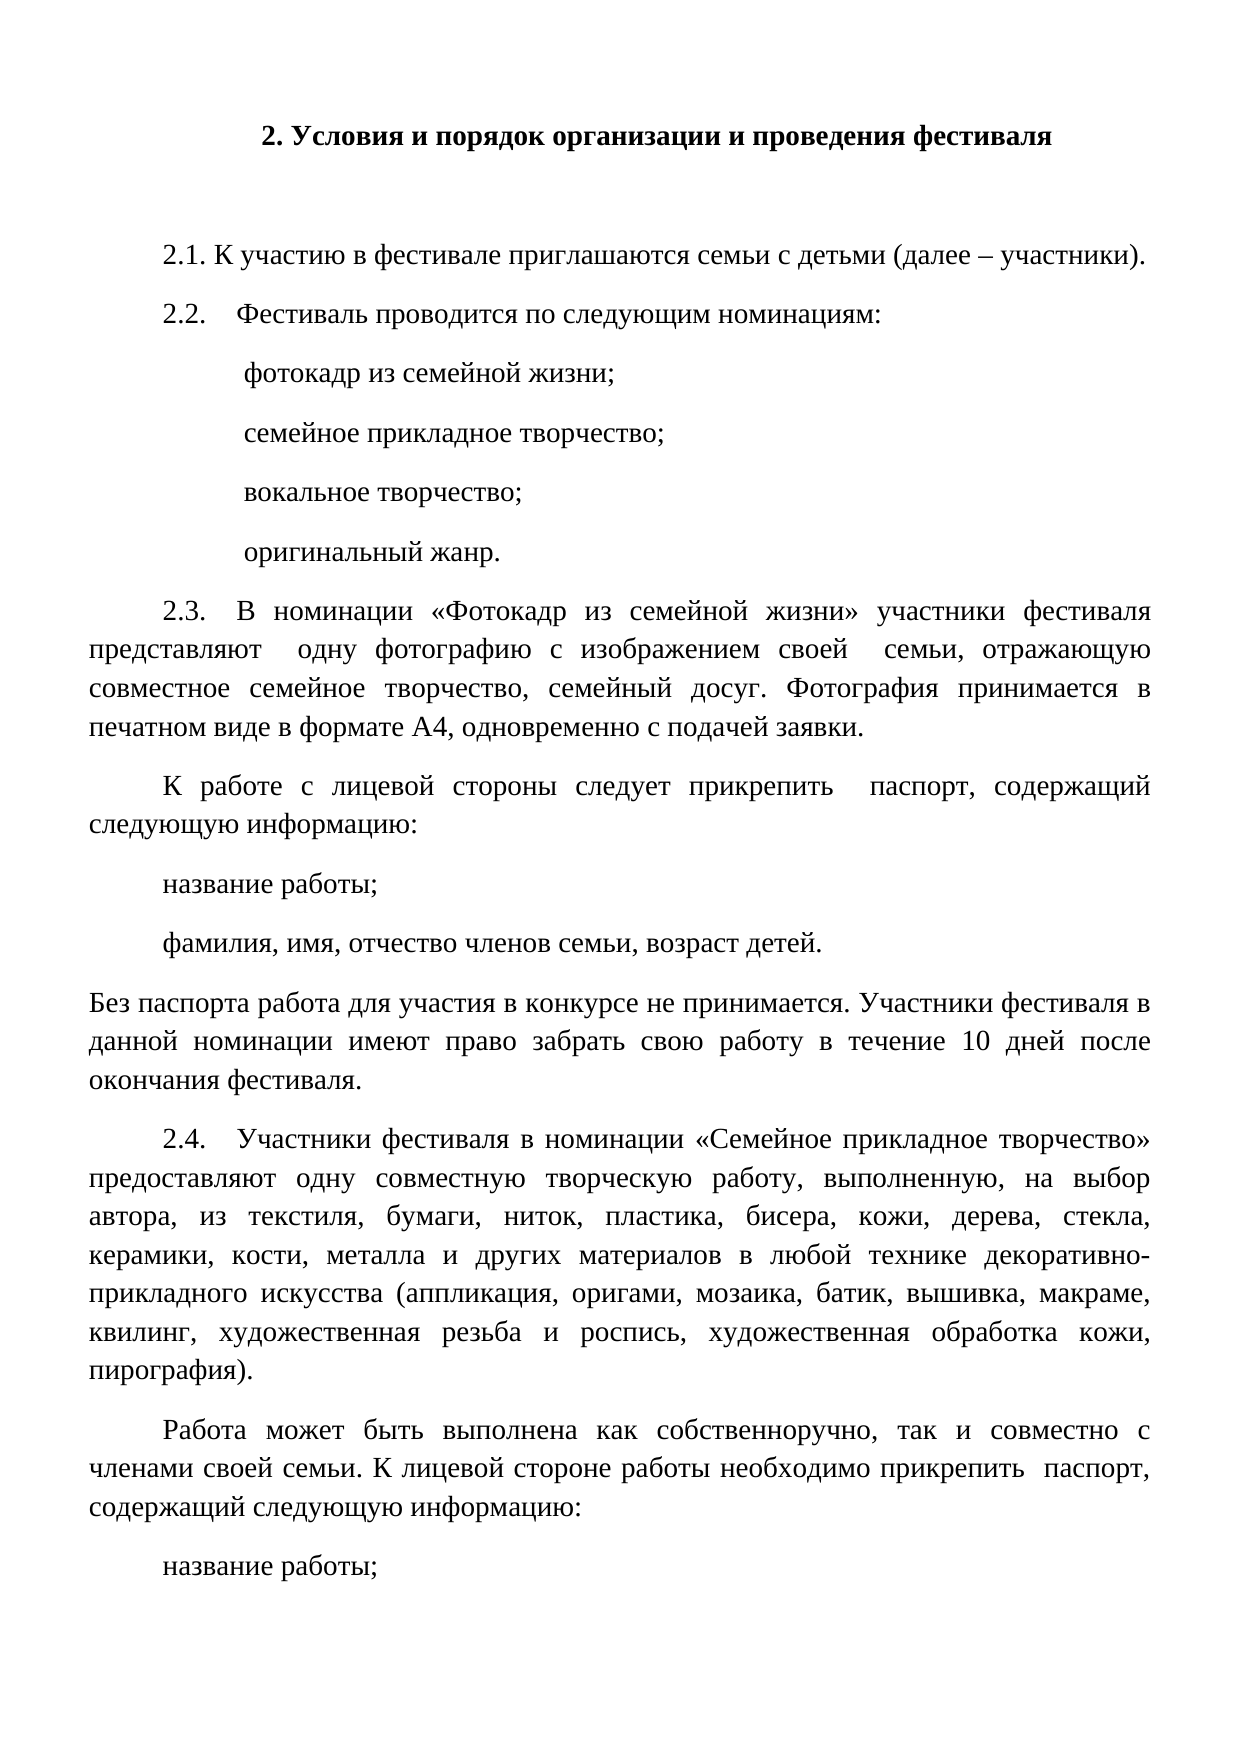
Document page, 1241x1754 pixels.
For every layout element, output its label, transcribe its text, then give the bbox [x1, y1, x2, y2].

text семейное прикладное творчество; [89, 415, 1152, 448]
text 2.2. Фестиваль проводится по следующим номинациям: [89, 296, 1152, 330]
text Работа может быть выполнена как собственноручно, так и совместно с членами своей семьи. К лицевой стороне работы необходимо прикрепить паспорт, содержащий следующую информацию: [89, 1412, 1152, 1522]
text 2.4. Участники фестиваля в номинации «Семейное прикладное творчество» предоставляют одну совместную творческую работу, выполненную, на выбор автора, из текстиля, бумаги, ниток, пластика, бисера, кожи, дерева, стекла, керамики, кости, металла и других материалов в любой технике декоративно-прикладного искусства (аппликация, оригами, мозаика, батик, вышивка, макраме, квилинг, художественная резьба и роспись, художественная обработка кожи, пирография). [89, 1121, 1152, 1386]
text название работы; [89, 1548, 1152, 1582]
text К работе с лицевой стороны следует прикрепить паспорт, содержащий следующую информацию: [89, 768, 1152, 840]
text вокальное творчество; [89, 474, 1152, 508]
text фамилия, имя, отчество членов семьи, возраст детей. [89, 925, 1152, 959]
text оригинальный жанр. [89, 534, 1152, 567]
text 2. Условия и порядок организации и проведения фестиваля [89, 118, 1152, 152]
text Без паспорта работа для участия в конкурсе не принимается. Участники фестиваля в данной номинации имеют право забрать свою работу в течение 10 дней после окончания фестиваля. [89, 985, 1152, 1095]
text 2.3. В номинации «Фотокадр из семейной жизни» участники фестиваля представляют одну фотографию с изображением своей семьи, отражающую совместное семейное творчество, семейный досуг. Фотография принимается в печатном виде в формате А4, одновременно с подачей заявки. [89, 593, 1152, 742]
text фотокадр из семейной жизни; [89, 356, 1152, 389]
text название работы; [89, 866, 1152, 899]
text 2.1. К участию в фестивале приглашаются семьи с детьми (далее – участники). [89, 237, 1152, 270]
